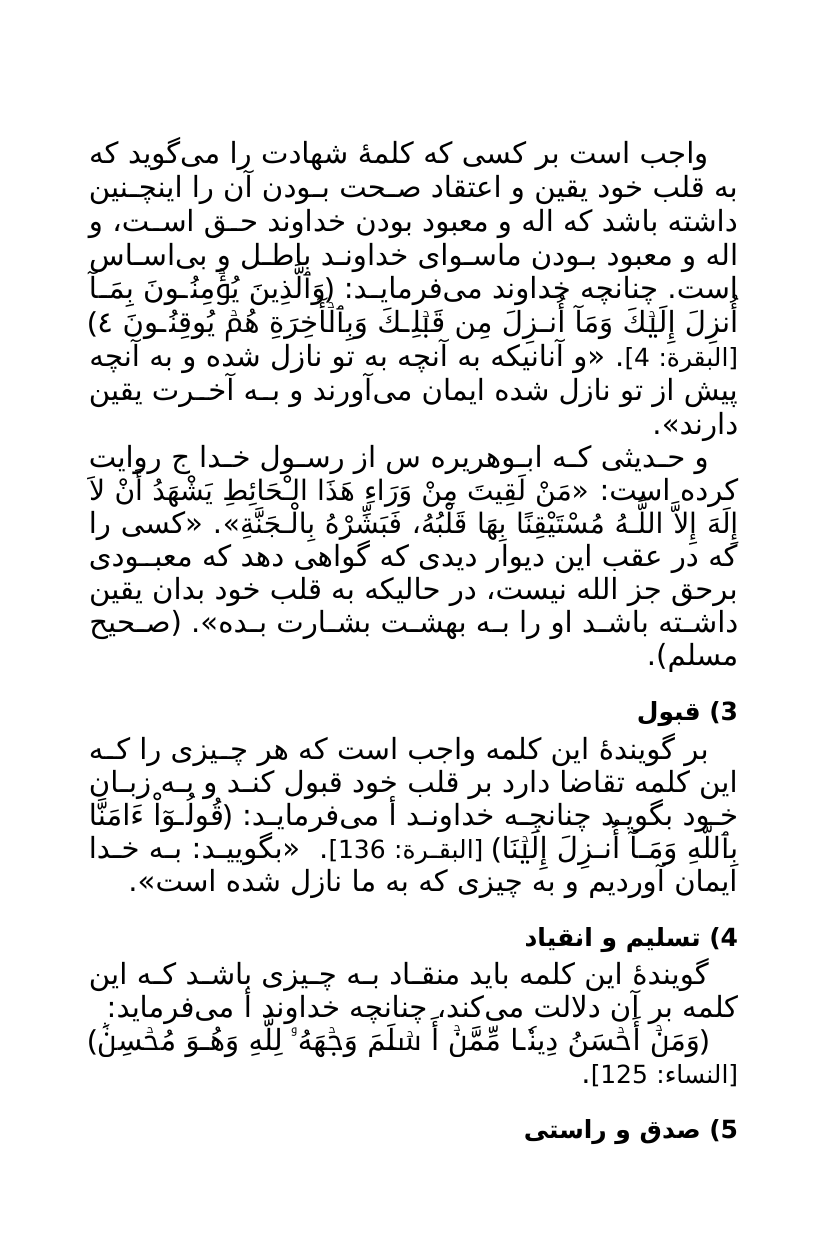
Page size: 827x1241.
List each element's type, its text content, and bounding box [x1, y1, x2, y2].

text 3) قبول [89, 698, 738, 727]
text واجب است بر کسی که کلمۀ شهادت را می‌گوید که به قلب خود یقین و اعتقاد صحت بودن آن را اینچنین داشته باشد که اله و معبود بودن خداوند حق است، و اله و معبود بودن ماسوای خداوند باطل و بی‌اساس است. چنانچه خداوند می‌فرماید: ﴿وَٱلَّذِينَ يُؤۡمِنُونَ بِمَآ أُنزِلَ إِلَيۡكَ وَمَآ أُنزِلَ مِن قَبۡلِكَ وَبِٱلۡأٓخِرَةِ هُمۡ يُوقِنُونَ ٤﴾ [البقرة: 4]. «و آنانیکه به آنچه به تو نازل شده و به آنچه پیش از تو نازل شده ایمان می‌آورند و به آخرت یقین دارند». [89, 136, 738, 442]
text و حدیثی که ابوهریره س از رسول خدا ج روایت کرده است: «مَنْ لَقِيتَ مِنْ وَرَاءِ هَذَا الـْحَائِطِ يَشْهَدُ أَنْ لاَ إِلَهَ إِلاَّ اللَّـهُ مُسْتَيْقِنًا بِهَا قَلْبُهُ، فَبَشِّرْهُ بِالْـجَنَّةِ». «کسی را که در عقب این دیوار دیدی که گواهی دهد که معبودی برحق جز الله نیست، در حالیکه به قلب خود بدان یقین داشته باشد او را به بهشت بشارت بده». (صحیح مسلم). [89, 442, 738, 673]
text 5) صدق و راستی [89, 1115, 738, 1144]
text ﴿وَمَنۡ أَحۡسَنُ دِينٗا مِّمَّنۡ أَسۡلَمَ وَجۡهَهُۥ لِلَّهِ وَهُوَ مُحۡسِنٞ﴾ [النساء: 125]. [89, 1024, 738, 1090]
text 4) تسلیم و انقیاد [89, 923, 738, 952]
text بر گویندۀ این کلمه واجب است که هر چیزی را که این کلمه تقاضا دارد بر قلب خود قبول کند و به زبان خود بگوید چنانچه خداوند أ می‌فرماید: ﴿قُولُوٓاْ ءَامَنَّا بِٱللَّهِ وَمَآ أُنزِلَ إِلَيۡنَا﴾ [البقرة: 136]. «بگویید: به خدا ایمان آوردیم و به چیزی که به ما نازل شده است». [89, 733, 738, 898]
text گویندۀ این کلمه باید منقاد به چیزی باشد که این کلمه بر آن دلالت می‌کند، چنانچه خداوند أ می‌فرماید: [89, 958, 738, 1024]
